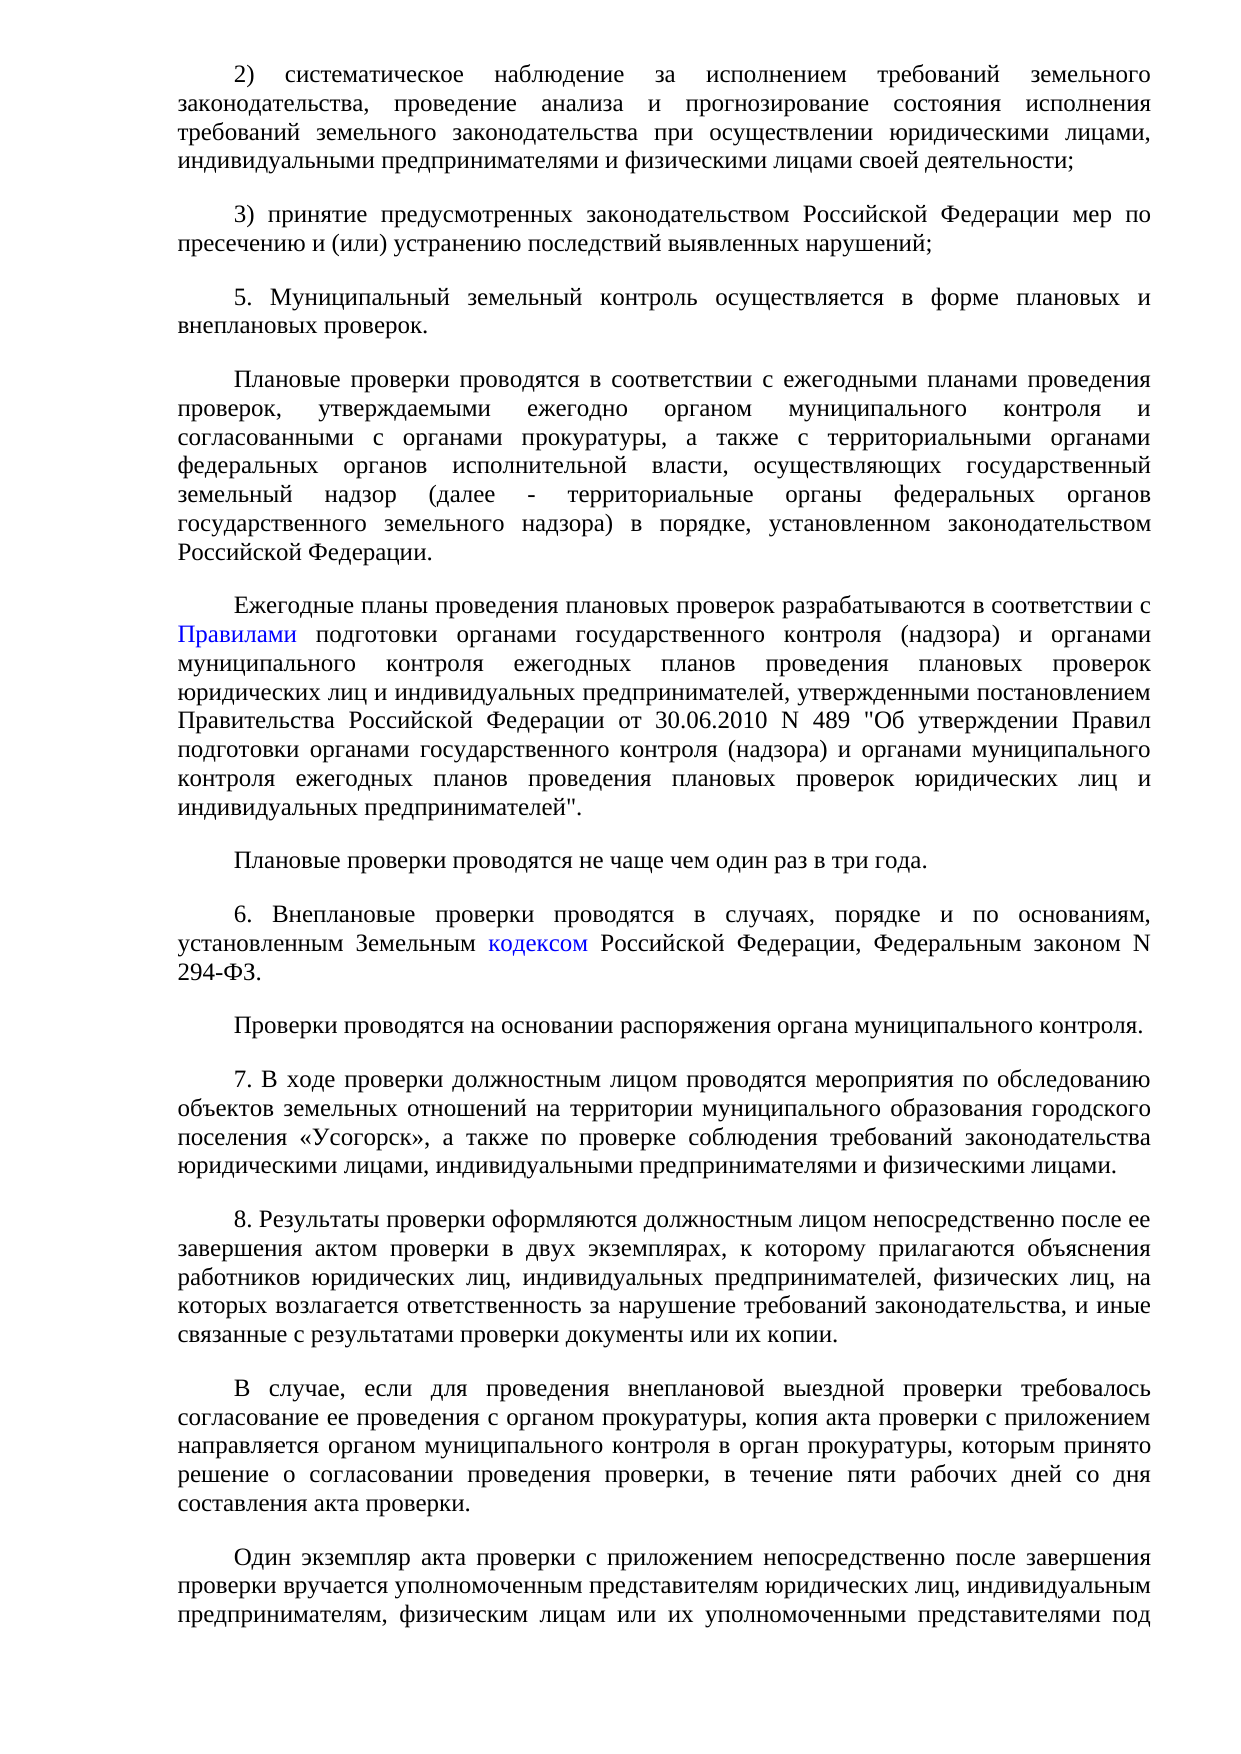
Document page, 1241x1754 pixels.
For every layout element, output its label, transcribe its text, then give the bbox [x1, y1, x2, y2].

text 7. В ходе проверки должностным лицом проводятся мероприятия по обследованию объектов земельных отношений на территории муниципального образования городского поселения «Усогорск», а также по проверке соблюдения требований законодательства юридическими лицами, индивидуальными предпринимателями и физическими лицами. [177, 1064, 1152, 1179]
text Ежегодные планы проведения плановых проверок разрабатываются в соответствии с Правилами подготовки органами государственного контроля (надзора) и органами муниципального контроля ежегодных планов проведения плановых проверок юридических лиц и индивидуальных предпринимателей, утвержденными постановлением Правительства Российской Федерации от 30.06.2010 N 489 "Об утверждении Правил подготовки органами государственного контроля (надзора) и органами муниципального контроля ежегодных планов проведения плановых проверок юридических лиц и индивидуальных предпринимателей". [177, 590, 1152, 820]
text 3) принятие предусмотренных законодательством Российской Федерации мер по пресечению и (или) устранению последствий выявленных нарушений; [177, 199, 1152, 257]
text Плановые проверки проводятся не чаще чем один раз в три года. [177, 845, 1152, 874]
text В случае, если для проведения внеплановой выездной проверки требовалось согласование ее проведения с органом прокуратуры, копия акта проверки с приложением направляется органом муниципального контроля в орган прокуратуры, которым принято решение о согласовании проведения проверки, в течение пяти рабочих дней со дня составления акта проверки. [177, 1373, 1152, 1517]
text Плановые проверки проводятся в соответствии с ежегодными планами проведения проверок, утверждаемыми ежегодно органом муниципального контроля и согласованными с органами прокуратуры, а также с территориальными органами федеральных органов исполнительной власти, осуществляющих государственный земельный надзор (далее - территориальные органы федеральных органов государственного земельного надзора) в порядке, установленном законодательством Российской Федерации. [177, 364, 1152, 565]
text 8. Результаты проверки оформляются должностным лицом непосредственно после ее завершения актом проверки в двух экземплярах, к которому прилагаются объяснения работников юридических лиц, индивидуальных предпринимателей, физических лиц, на которых возлагается ответственность за нарушение требований законодательства, и иные связанные с результатами проверки документы или их копии. [177, 1204, 1152, 1348]
text 2) систематическое наблюдение за исполнением требований земельного законодательства, проведение анализа и прогнозирование состояния исполнения требований земельного законодательства при осуществлении юридическими лицами, индивидуальными предпринимателями и физическими лицами своей деятельности; [177, 59, 1152, 174]
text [177, 1542, 1152, 1628]
text 6. Внеплановые проверки проводятся в случаях, порядке и по основаниям, установленным Земельным кодексом Российской Федерации, Федеральным законом N 294-ФЗ. [177, 899, 1152, 985]
text Проверки проводятся на основании распоряжения органа муниципального контроля. [177, 1010, 1152, 1039]
text 5. Муниципальный земельный контроль осуществляется в форме плановых и внеплановых проверок. [177, 282, 1152, 339]
